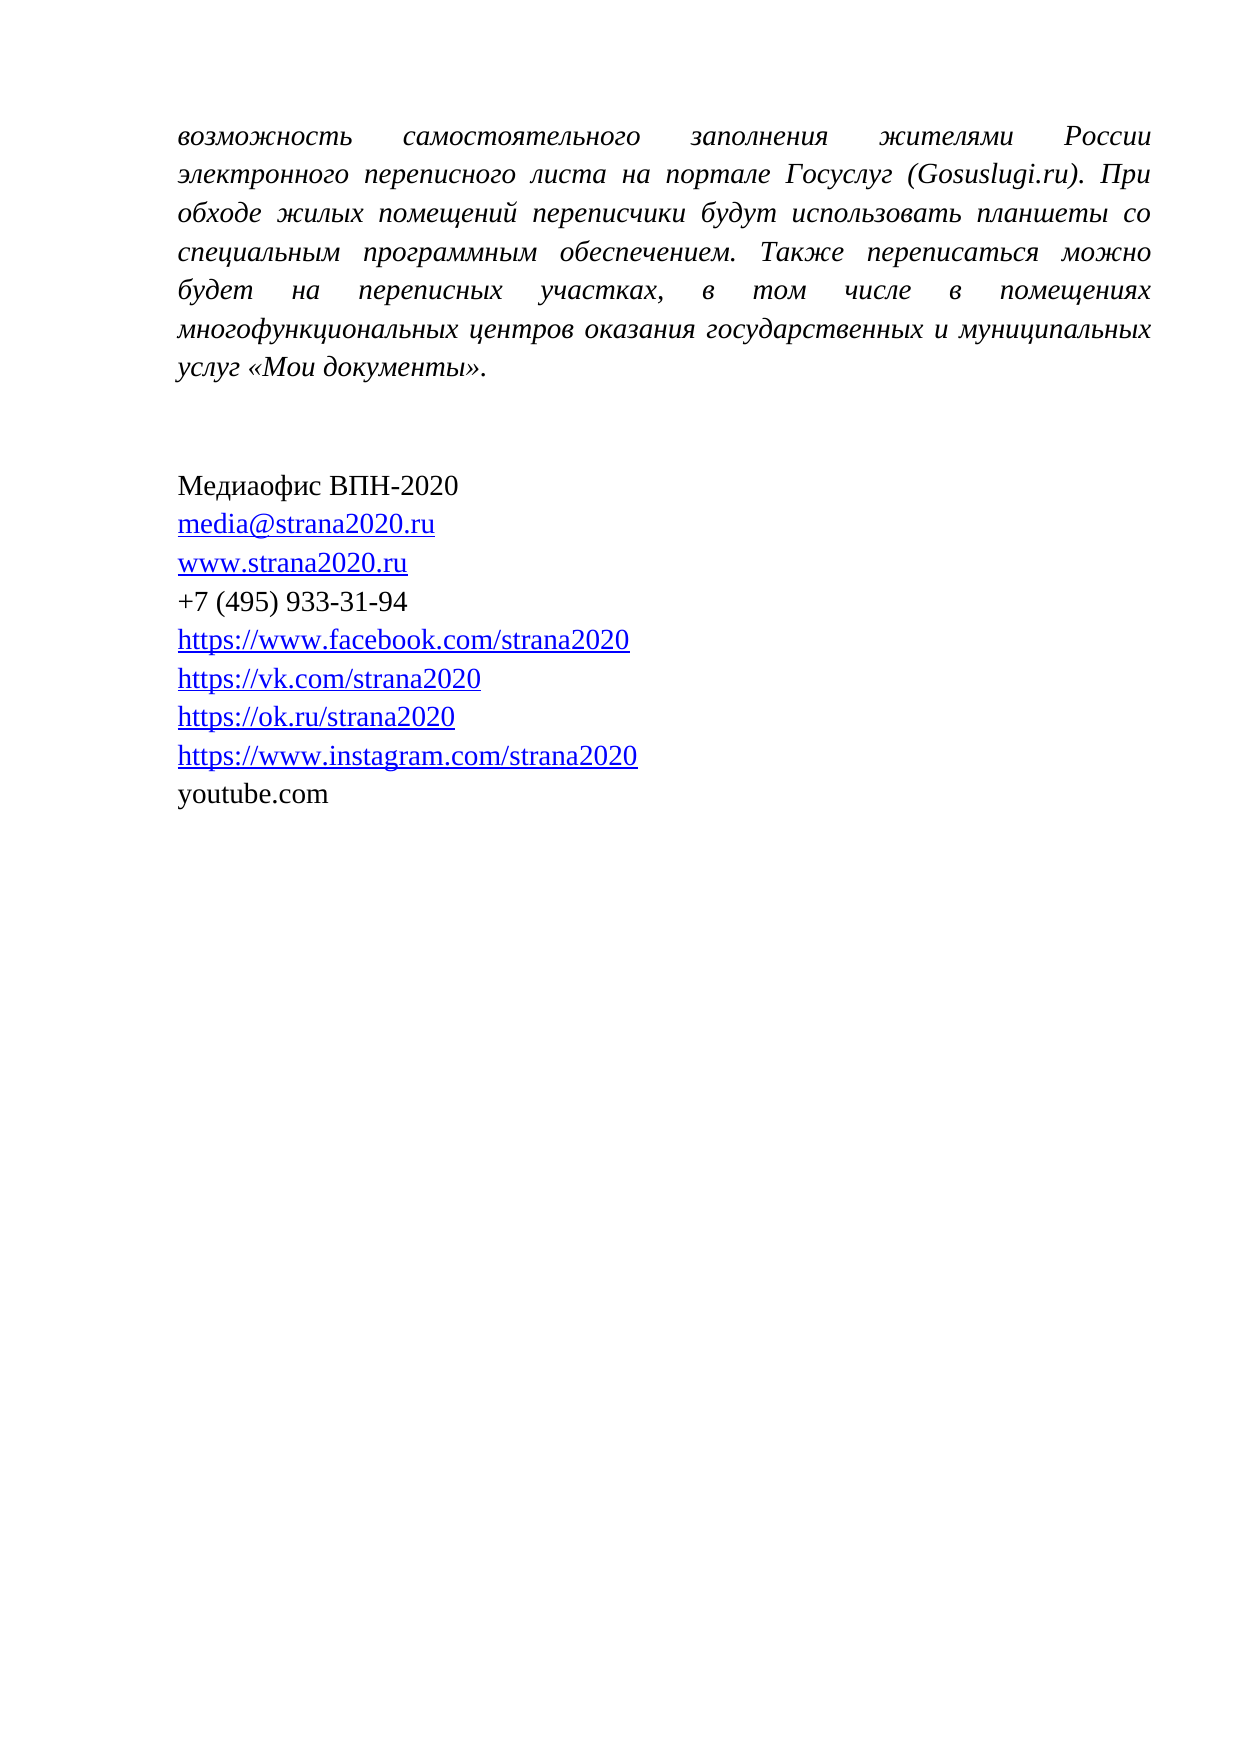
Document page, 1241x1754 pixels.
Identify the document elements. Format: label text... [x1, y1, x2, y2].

text +7 (495) 933-31-94 [177, 584, 1152, 617]
text https://www.instagram.com/strana2020 [177, 738, 1152, 771]
text youtube.com [177, 776, 1152, 810]
text https://vk.com/strana2020 [177, 661, 1152, 694]
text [177, 118, 1152, 383]
text https://ok.ru/strana2020 [177, 699, 1152, 733]
text Медиаофис ВПН-2020 [177, 468, 1152, 502]
text www.strana2020.ru [177, 545, 1152, 579]
text https://www.facebook.com/strana2020 [177, 622, 1152, 656]
text media@strana2020.ru [177, 507, 1152, 540]
